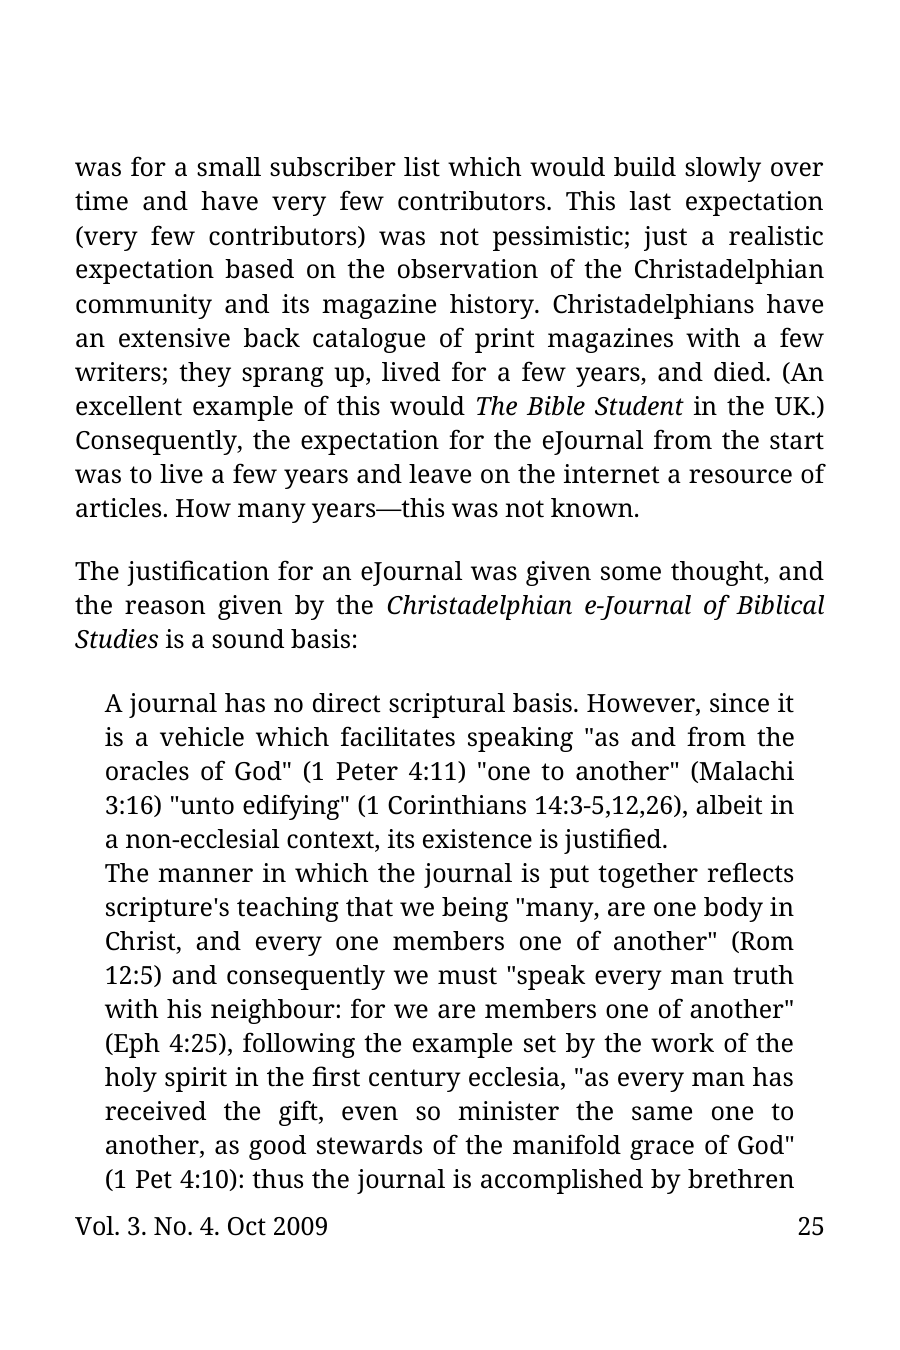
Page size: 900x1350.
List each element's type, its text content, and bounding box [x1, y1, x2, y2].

text The justification for an eJournal was given some thought, and the reason given by the Christadelphian e-Journal of Biblical Studies is a sound basis: [75, 554, 825, 656]
text A journal has no direct scriptural basis. However, since it is a vehicle which facilitates speaking "as and from the oracles of God" (1 Peter 4:11) "one to another" (Malachi 3:16) "unto edifying" (1 Corinthians 14:3-5,12,26), albeit in a non-ecclesial context, its existence is justified. [104, 685, 795, 856]
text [75, 150, 825, 525]
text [104, 856, 795, 1196]
